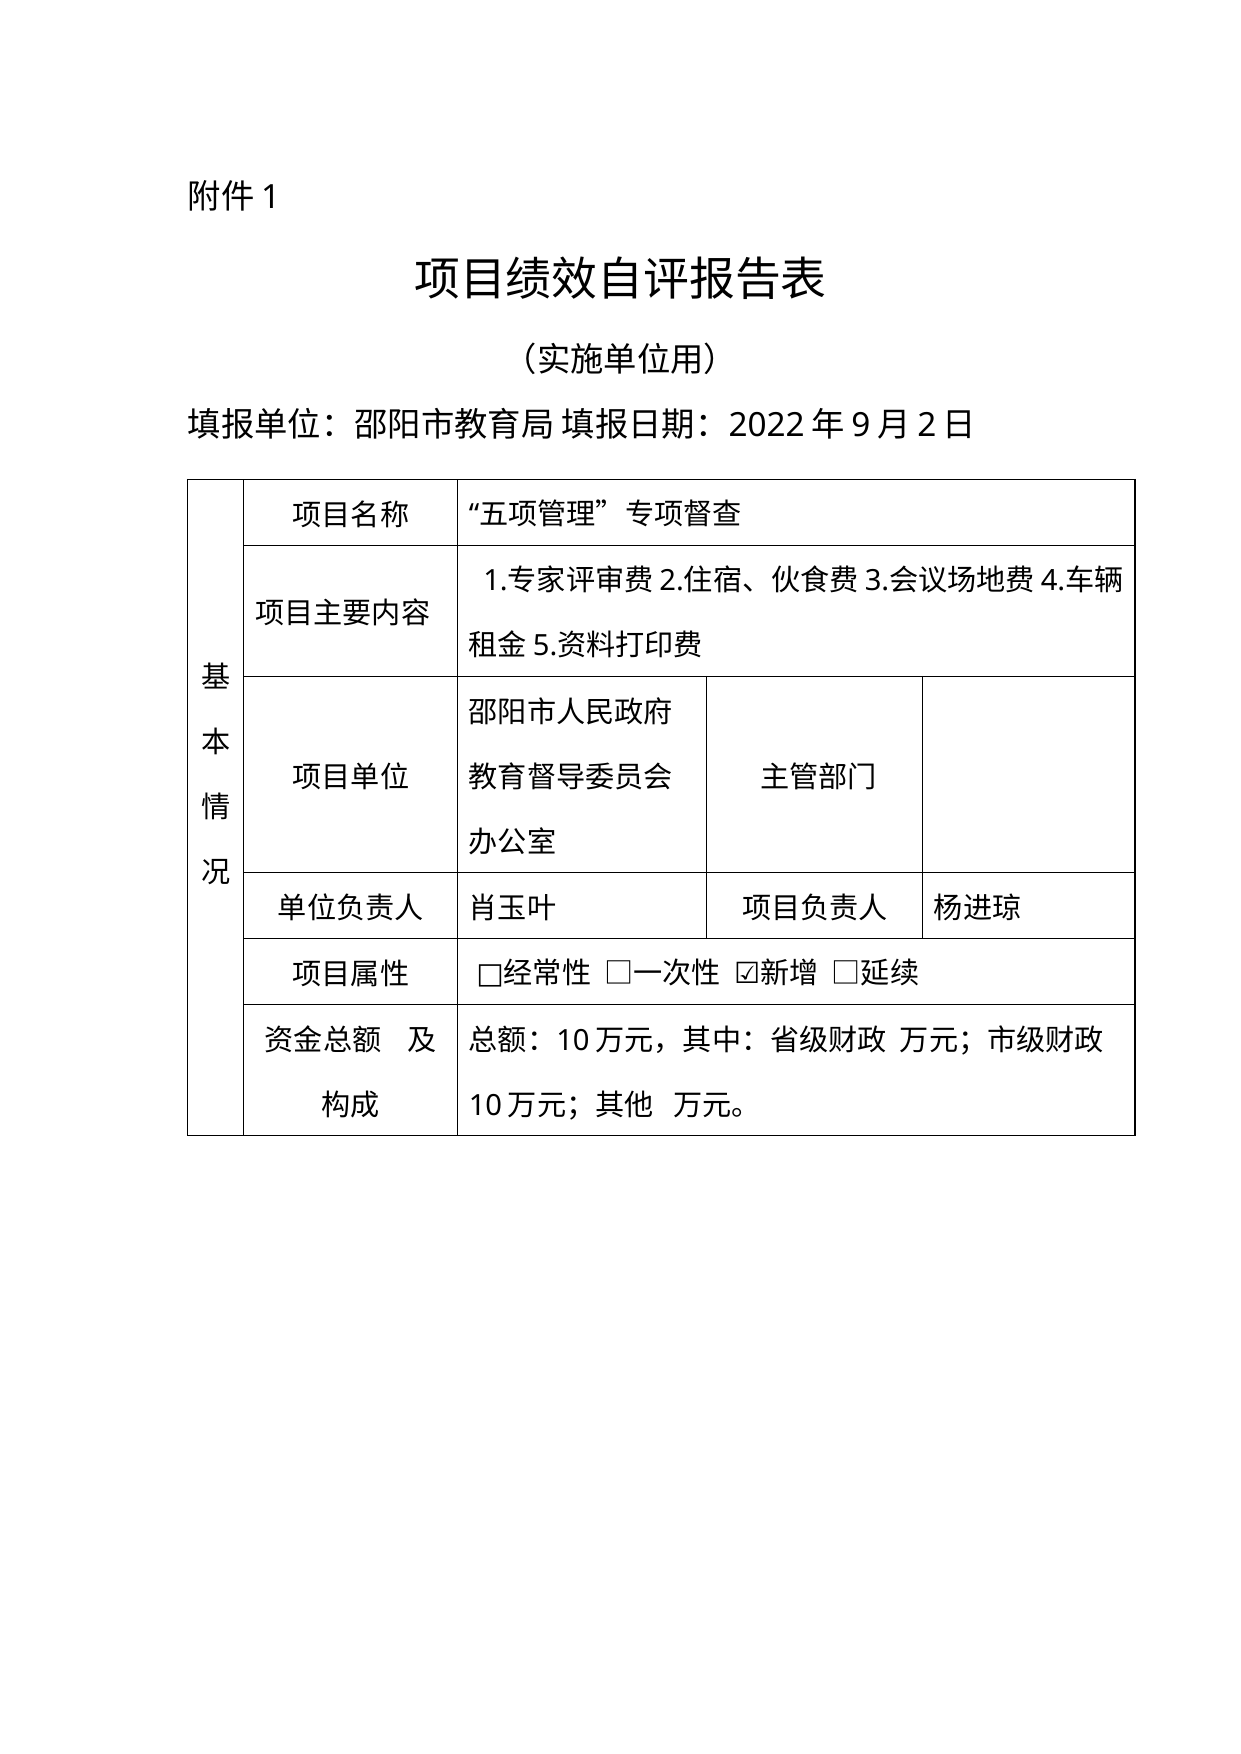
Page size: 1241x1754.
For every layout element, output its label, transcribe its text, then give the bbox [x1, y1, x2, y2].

table_cell □经常性 □一次性 ☑新增 □延续 [458, 939, 1134, 1004]
table_cell 项目属性 [244, 939, 457, 1004]
text 填报单位：邵阳市教育局 填报日期：2022年9月2日 [187, 389, 1053, 454]
text 项目绩效自评报告表 [187, 227, 1053, 324]
table_header “五项管理”专项督查 [458, 480, 1134, 545]
table_cell 项目单位 [244, 677, 457, 872]
table_cell 项目负责人 [707, 873, 922, 938]
table_cell 总额：10万元，其中：省级财政 万元；市级财政10万元；其他 万元。 [458, 1005, 1134, 1135]
table_cell 单位负责人 [244, 873, 457, 938]
table_cell 资金总额 及构成 [244, 1005, 457, 1135]
table_cell [923, 677, 1134, 872]
table_cell 杨进琼 [923, 873, 1134, 938]
table_cell 邵阳市人民政府教育督导委员会办公室 [458, 677, 706, 872]
table_header 项目名称 [244, 480, 457, 545]
text （实施单位用） [187, 324, 1053, 389]
table_header 基本情况 [188, 480, 243, 1135]
table_cell 主管部门 [707, 677, 922, 872]
table_cell 1.专家评审费2.住宿、伙食费3.会议场地费4.车辆租金5.资料打印费 [458, 546, 1134, 676]
text 附件1 [187, 162, 1053, 227]
table_cell 肖玉叶 [458, 873, 706, 938]
table_cell 项目主要内容 [244, 546, 457, 676]
